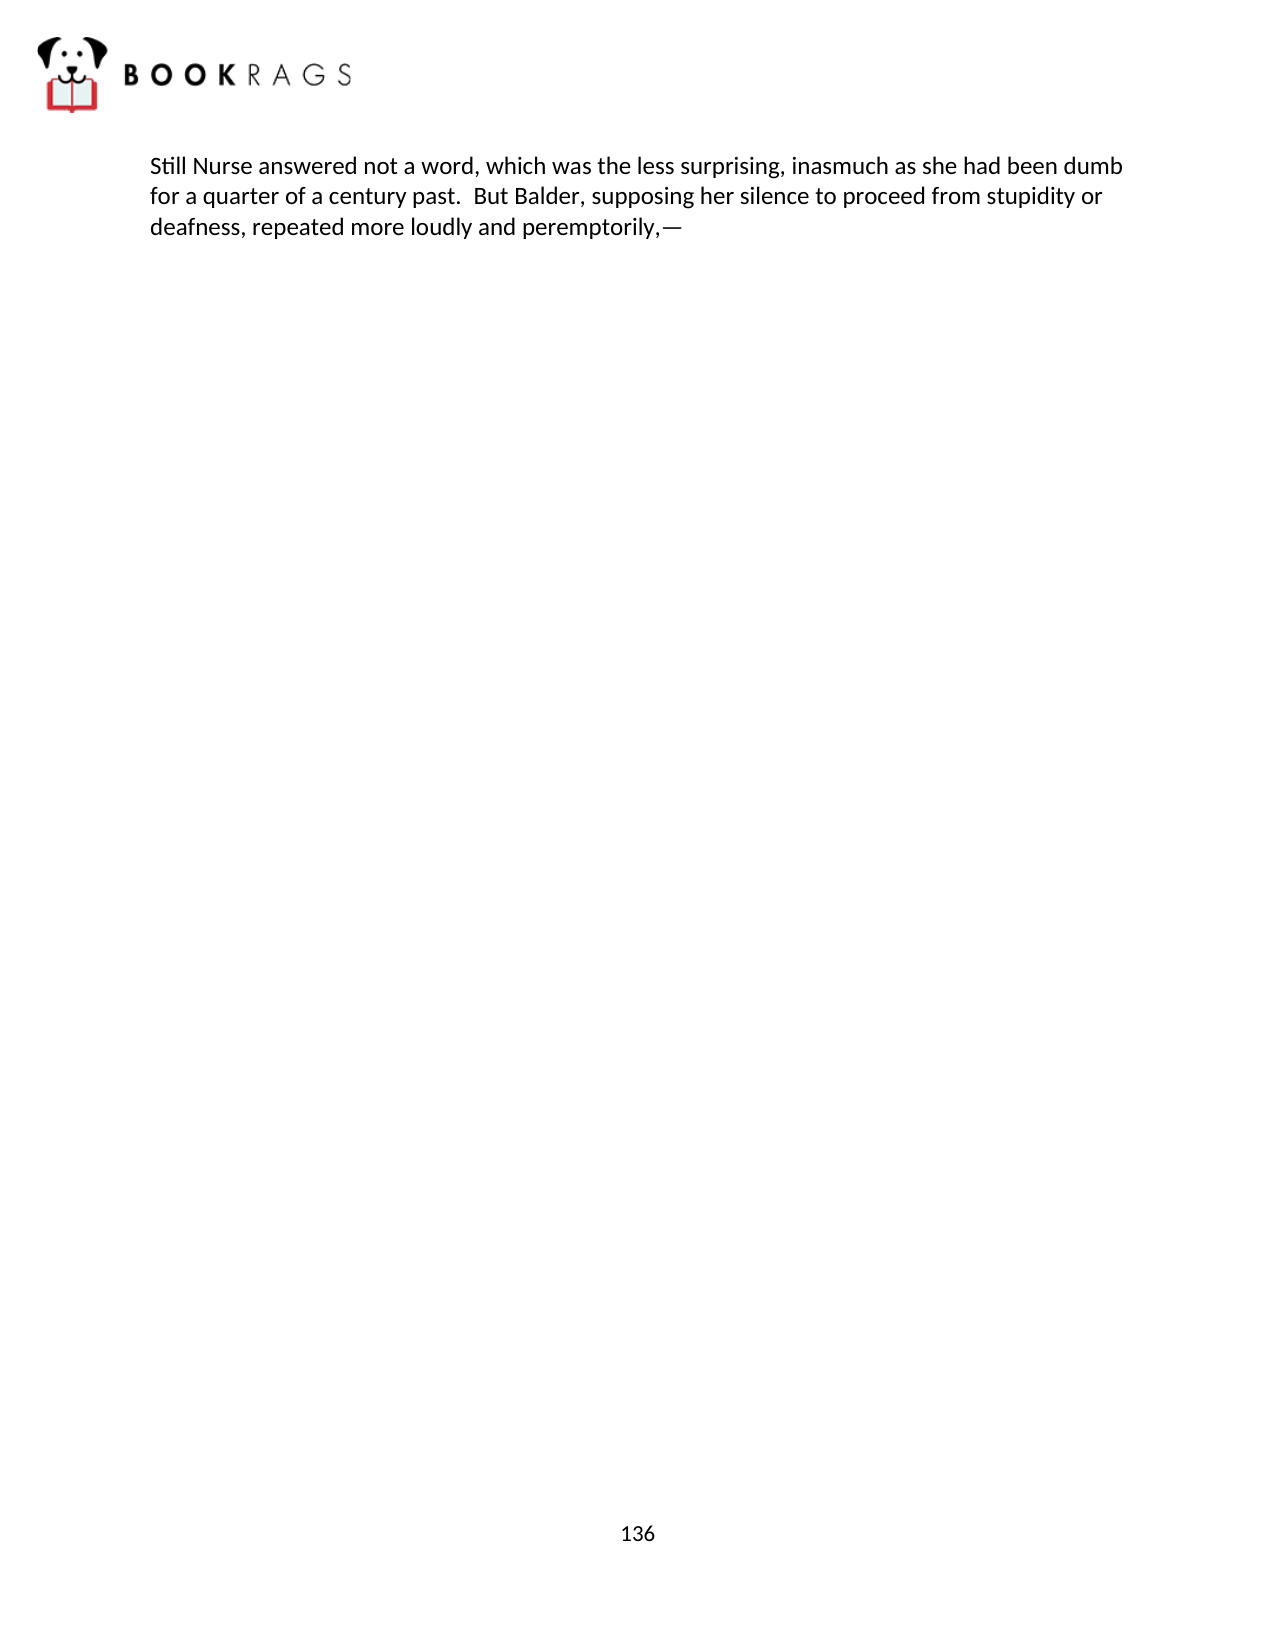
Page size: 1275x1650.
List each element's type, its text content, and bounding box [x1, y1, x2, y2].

text Still Nurse answered not a word, which was the less surprising, inasmuch as she had been dumb for a quarter of a century past. But Balder, supposing her silence to proceed from stupidity or deafness, repeated more loudly and peremptorily,—­ [150, 150, 1125, 242]
picture [37, 37, 351, 113]
